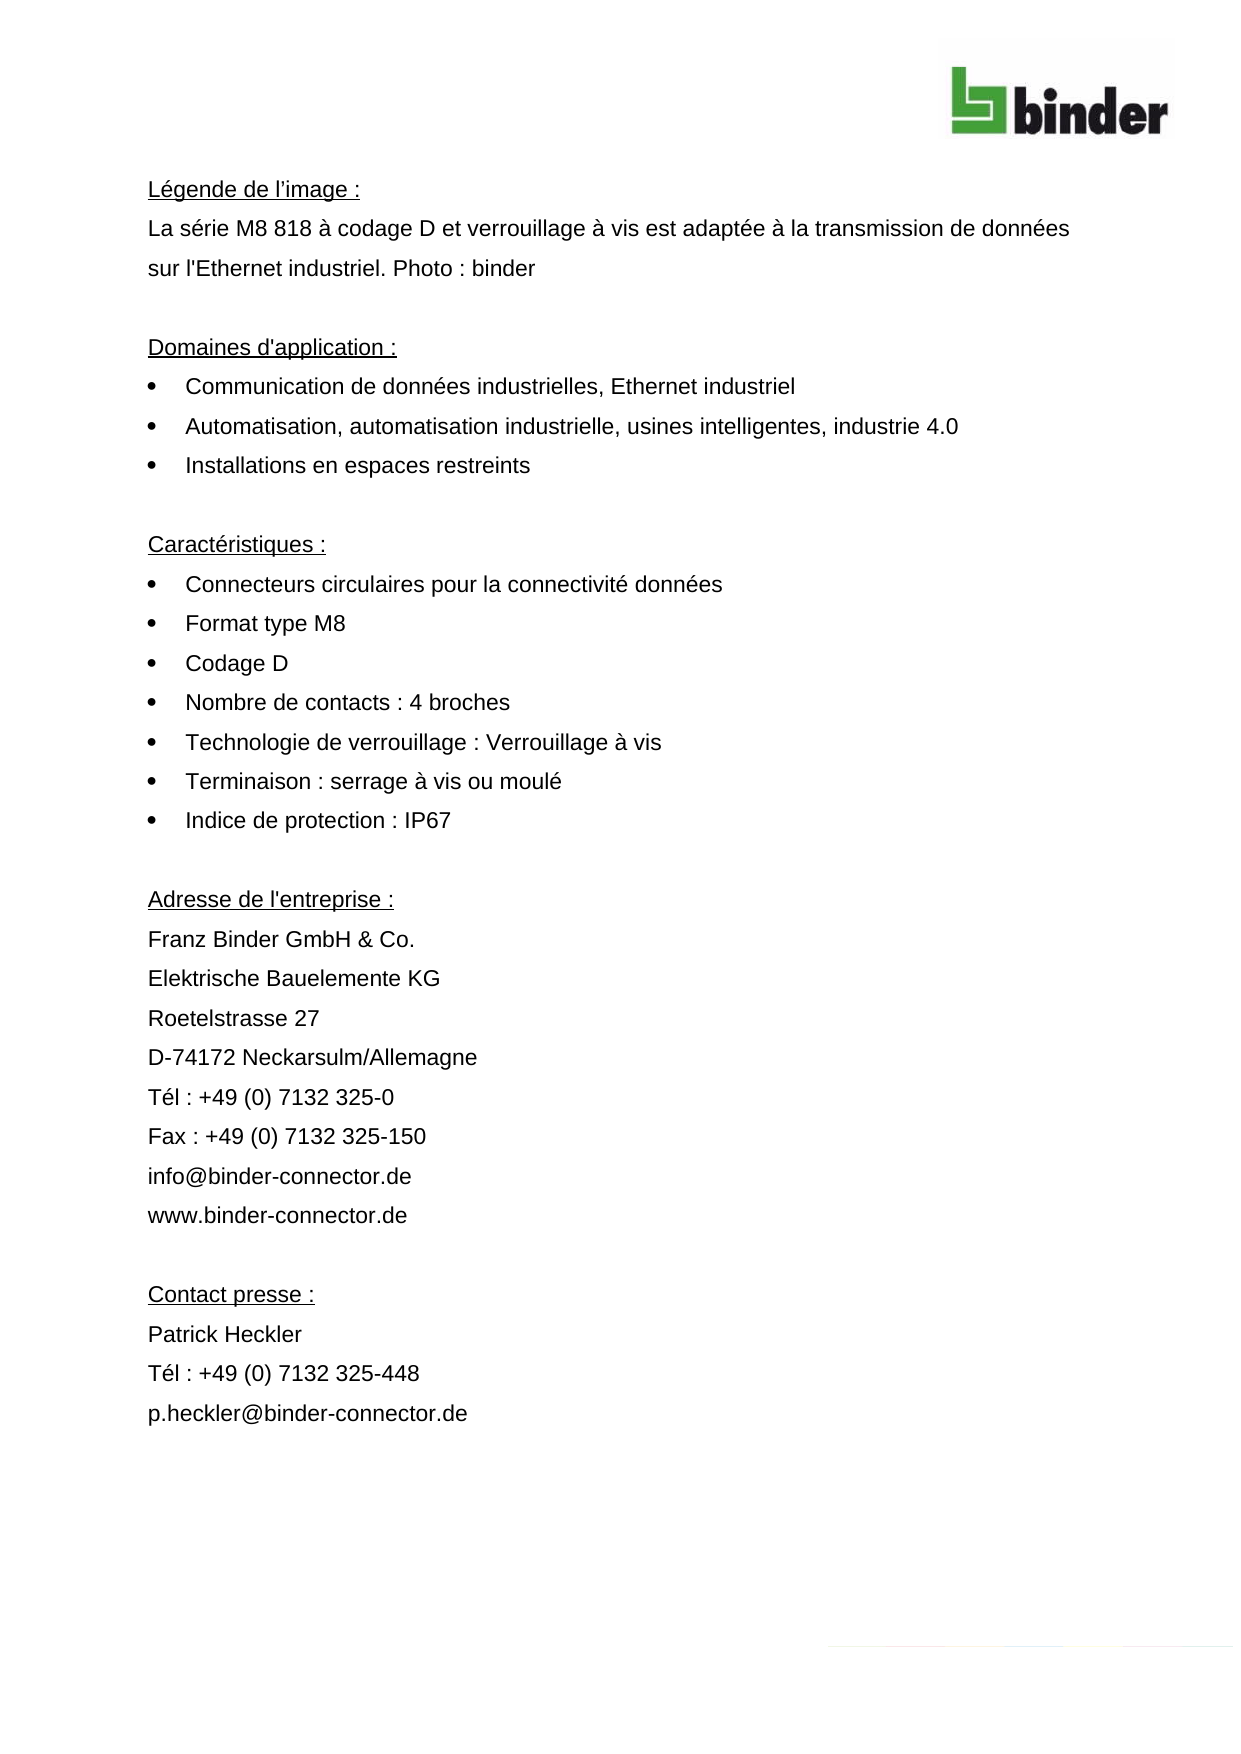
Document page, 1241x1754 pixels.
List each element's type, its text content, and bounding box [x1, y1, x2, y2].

list Automatisation, automatisation industrielle, usines intelligentes, industrie 4.0 [148, 413, 1093, 439]
text Roetelstrasse 27 [148, 1005, 1093, 1031]
list Format type M8 [148, 610, 1093, 636]
text Tél : +49 (0) 7132 325-0 [148, 1084, 1093, 1110]
list Installations en espaces restreints [148, 452, 1093, 478]
text Caractéristiques : [148, 531, 1093, 557]
list Nombre de contacts : 4 broches [148, 689, 1093, 715]
text La série M8 818 à codage D et verrouillage à vis est adaptée à la transmission de données sur l'Ethernet industriel. Photo : binder [148, 215, 1093, 281]
text Tél : +49 (0) 7132 325-448 [148, 1360, 1093, 1387]
list Communication de données industrielles, Ethernet industriel [148, 373, 1093, 399]
list Technologie de verrouillage : Verrouillage à vis [148, 728, 1093, 755]
text Franz Binder GmbH & Co. Elektrische Bauelemente KG [148, 926, 1093, 992]
text Adresse de l'entreprise : [148, 886, 1093, 913]
list Connecteurs circulaires pour la connectivité données [148, 571, 1093, 597]
text Légende de l’image : [148, 176, 1093, 202]
text Domaines d'application : [148, 334, 1093, 360]
list Terminaison : serrage à vis ou moulé [148, 768, 1093, 794]
text info@binder-connector.de [148, 1163, 1093, 1189]
text D-74172 Neckarsulm/Allemagne [148, 1044, 1093, 1071]
text www.binder-connector.de [148, 1202, 1093, 1229]
text Patrick Heckler [148, 1321, 1093, 1347]
list Indice de protection : IP67 [148, 807, 1093, 834]
text Contact presse : [148, 1281, 1093, 1308]
list Codage D [148, 649, 1093, 676]
text Fax : +49 (0) 7132 325-150 [148, 1123, 1093, 1150]
text p.heckler@binder-connector.de [148, 1400, 1093, 1426]
